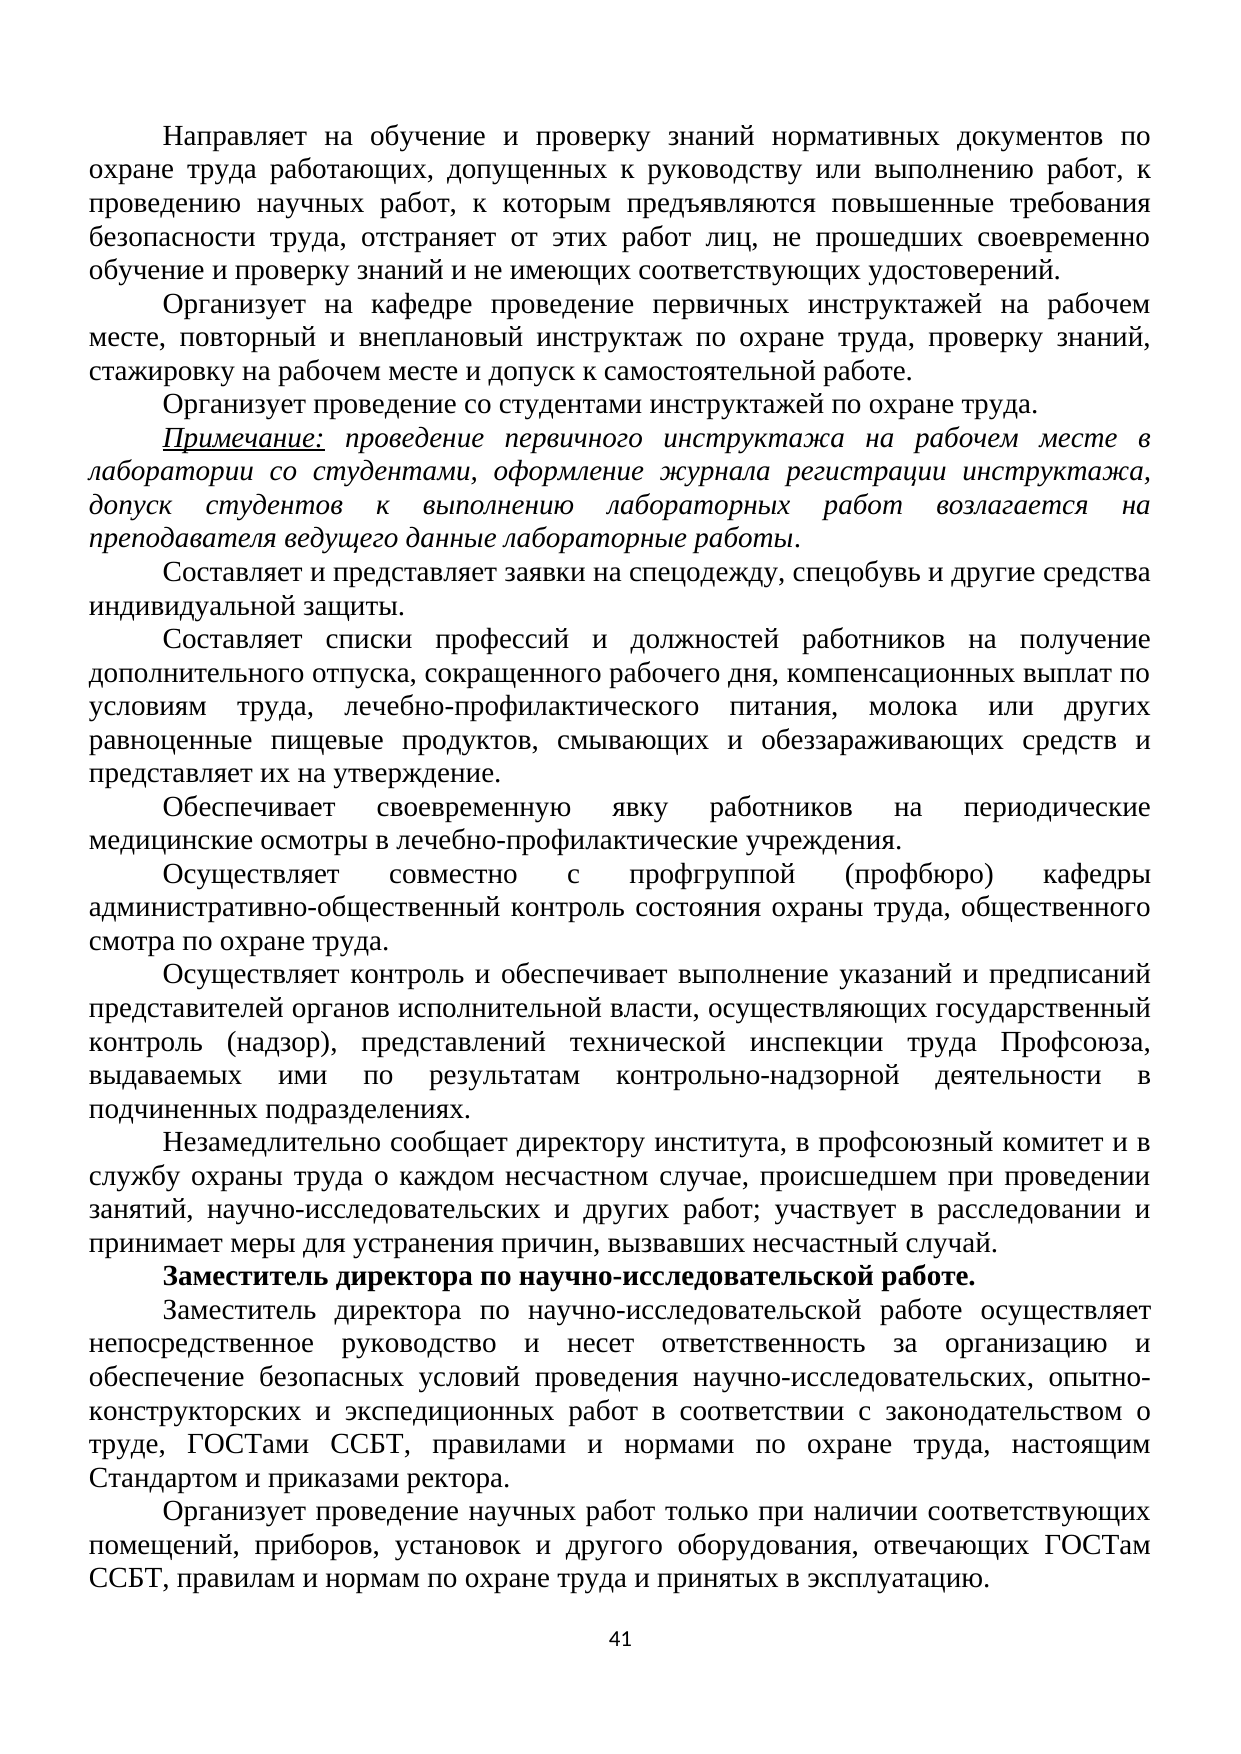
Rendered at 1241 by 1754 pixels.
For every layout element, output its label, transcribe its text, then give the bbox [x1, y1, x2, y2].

text Примечание: проведение первичного инструктажа на рабочем месте в лаборатории со студентами, оформление журнала регистрации инструктажа, допуск студентов к выполнению лабораторных работ возлагается на преподавателя ведущего данные лабораторные работы. [89, 420, 1152, 554]
text Организует на кафедре проведение первичных инструктажей на рабочем месте, повторный и внеплановый инструктаж по охране труда, проверку знаний, стажировку на рабочем месте и допуск к самостоятельной работе. [89, 286, 1152, 386]
text Составляет списки профессий и должностей работников на получение дополнительного отпуска, сокращенного рабочего дня, компенсационных выплат по условиям труда, лечебно-профилактического питания, молока или других равноценные пищевые продуктов, смывающих и обеззараживающих средств и представляет их на утверждение. [89, 621, 1152, 789]
text Составляет и представляет заявки на спецодежду, спецобувь и другие средства индивидуальной защиты. [89, 554, 1152, 621]
text Незамедлительно сообщает директору института, в профсоюзный комитет и в службу охраны труда о каждом несчастном случае, происшедшем при проведении занятий, научно-исследовательских и других работ; участвует в расследовании и принимает меры для устранения причин, вызвавших несчастный случай. [89, 1124, 1152, 1258]
text Организует проведение научных работ только при наличии соответствующих помещений, приборов, установок и другого оборудования, отвечающих ГОСТам ССБТ, правилам и нормам по охране труда и принятых в эксплуатацию. [89, 1493, 1152, 1594]
text Заместитель директора по научно-исследовательской работе осуществляет непосредственное руководство и несет ответственность за организацию и обеспечение безопасных условий проведения научно-исследовательских, опытно-конструкторских и экспедиционных работ в соответствии с законодательством о труде, ГОСТами ССБТ, правилами и нормами по охране труда, настоящим Стандартом и приказами ректора. [89, 1292, 1152, 1493]
text Осуществляет контроль и обеспечивает выполнение указаний и предписаний представителей органов исполнительной власти, осуществляющих государственный контроль (надзор), представлений технической инспекции труда Профсоюза, выдаваемых ими по результатам контрольно-надзорной деятельности в подчиненных подразделениях. [89, 957, 1152, 1124]
text Осуществляет совместно с профгруппой (профбюро) кафедры административно-общественный контроль состояния охраны труда, общественного смотра по охране труда. [89, 856, 1152, 957]
text Обеспечивает своевременную явку работников на периодические медицинские осмотры в лечебно-профилактические учреждения. [89, 789, 1152, 856]
subtitle Заместитель директора по научно-исследовательской работе. [89, 1258, 1152, 1292]
text Направляет на обучение и проверку знаний нормативных документов по охране труда работающих, допущенных к руководству или выполнению работ, к проведению научных работ, к которым предъявляются повышенные требования безопасности труда, отстраняет от этих работ лиц, не прошедших своевременно обучение и проверку знаний и не имеющих соответствующих удостоверений. [89, 118, 1152, 286]
text Организует проведение со студентами инструктажей по охране труда. [89, 386, 1152, 420]
